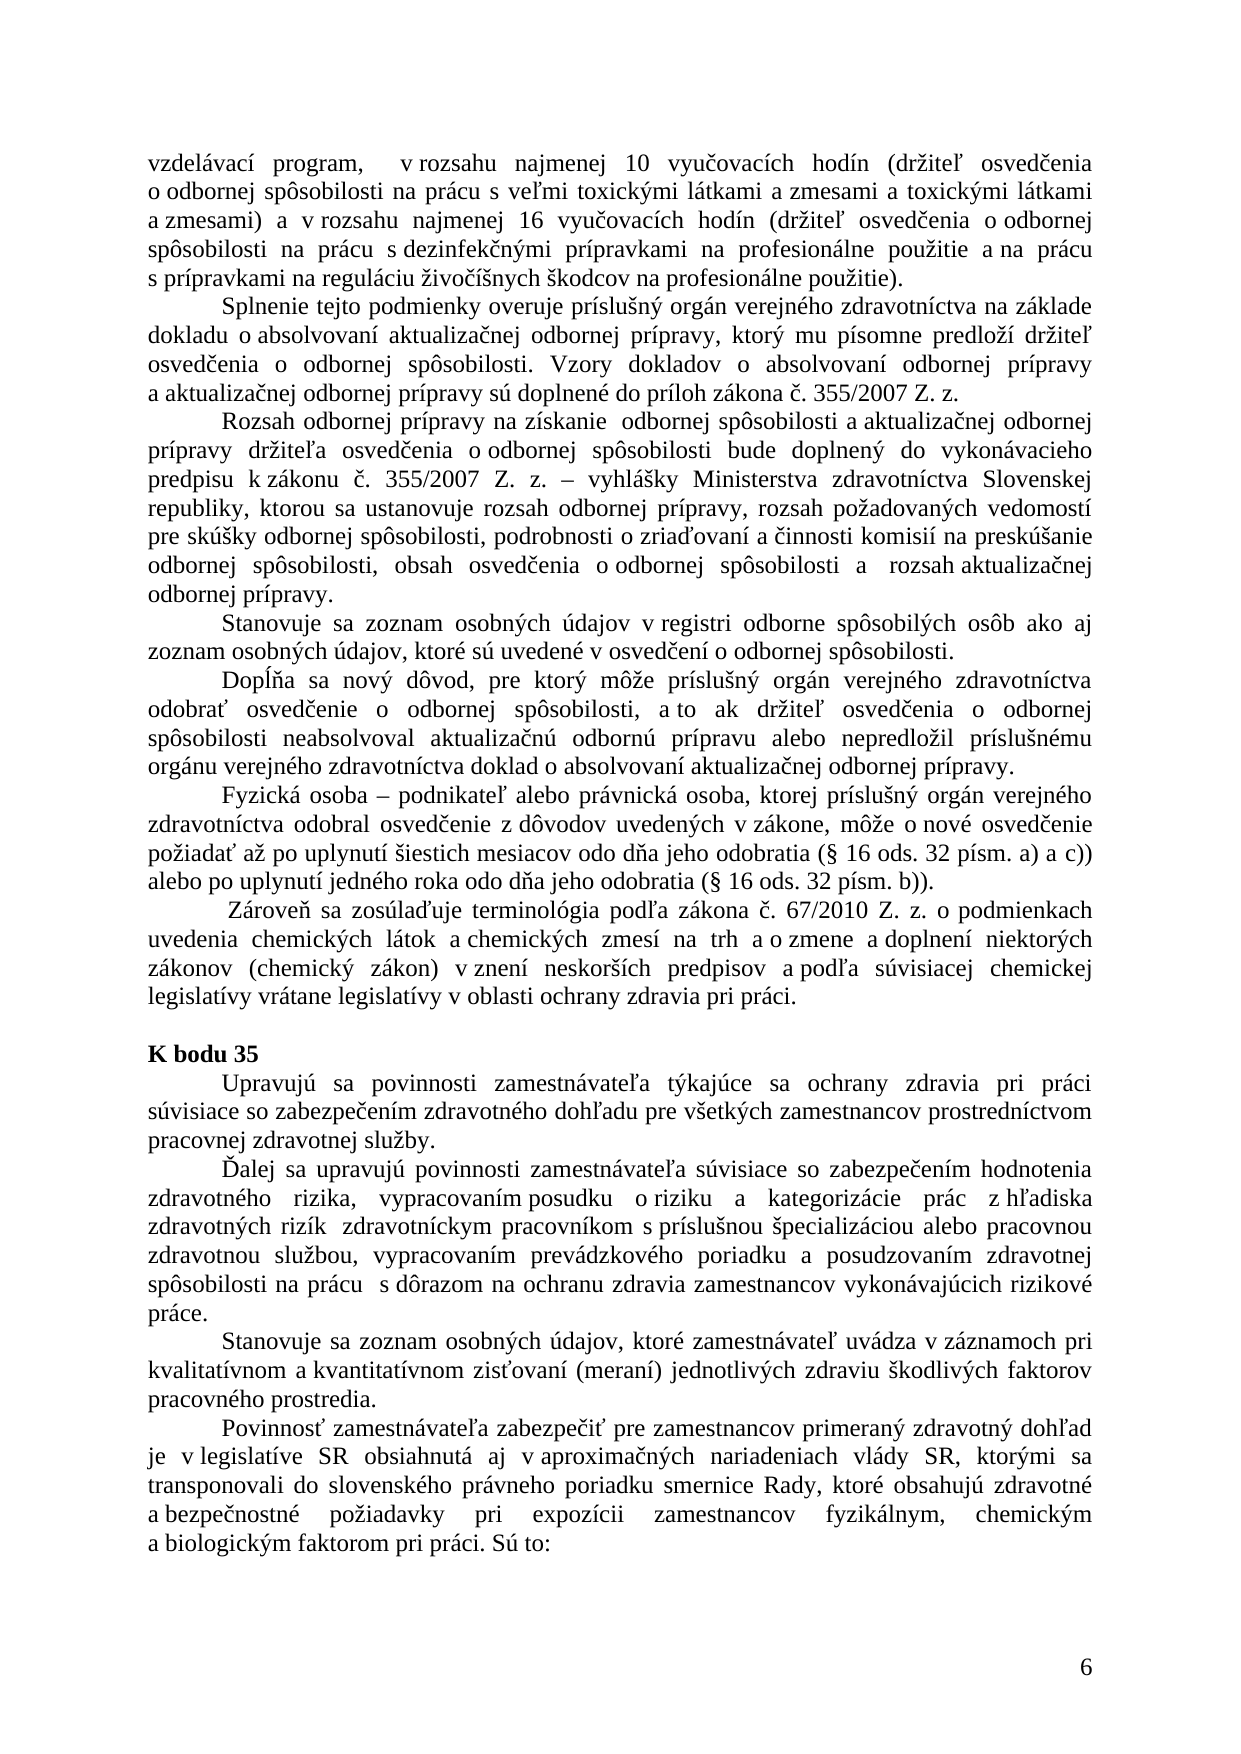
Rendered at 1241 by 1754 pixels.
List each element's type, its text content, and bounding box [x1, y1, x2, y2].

text Upravujú sa povinnosti zamestnávateľa týkajúce sa ochrany zdravia pri práci súvisiace so zabezpečením zdravotného dohľadu pre všetkých zamestnancov prostredníctvom pracovnej zdravotnej služby. [148, 1068, 1093, 1154]
text Fyzická osoba – podnikateľ alebo právnická osoba, ktorej príslušný orgán verejného zdravotníctva odobral osvedčenie z dôvodov uvedených v zákone, môže o nové osvedčenie požiadať až po uplynutí šiestich mesiacov odo dňa jeho odobratia (§ 16 ods. 32 písm. a) a c)) alebo po uplynutí jedného roka odo dňa jeho odobratia (§ 16 ods. 32 písm. b)). [148, 780, 1093, 895]
text Zároveň sa zosúlaďuje terminológia podľa zákona č. 67/2010 Z. z. o podmienkach uvedenia chemických látok a chemických zmesí na trh a o zmene a doplnení niektorých zákonov (chemický zákon) v znení neskorších predpisov a podľa súvisiacej chemickej legislatívy vrátane legislatívy v oblasti ochrany zdravia pri práci. [148, 895, 1093, 1010]
text Splnenie tejto podmienky overuje príslušný orgán verejného zdravotníctva na základe dokladu o absolvovaní aktualizačnej odbornej prípravy, ktorý mu písomne predloží držiteľ osvedčenia o odbornej spôsobilosti. Vzory dokladov o absolvovaní odbornej prípravy a aktualizačnej odbornej prípravy sú doplnené do príloh zákona č. 355/2007 Z. z. [148, 291, 1093, 406]
text Povinnosť zamestnávateľa zabezpečiť pre zamestnancov primeraný zdravotný dohľad je v legislatíve SR obsiahnutá aj v aproximačných nariadeniach vlády SR, ktorými sa transponovali do slovenského právneho poriadku smernice Rady, ktoré obsahujú zdravotné a bezpečnostné požiadavky pri expozícii zamestnancov fyzikálnym, chemickým a biologickým faktorom pri práci. Sú to: [148, 1413, 1093, 1556]
text Stanovuje sa zoznam osobných údajov, ktoré zamestnávateľ uvádza v záznamoch pri kvalitatívnom a kvantitatívnom zisťovaní (meraní) jednotlivých zdraviu škodlivých faktorov pracovného prostredia. [148, 1326, 1093, 1413]
text Dopĺňa sa nový dôvod, pre ktorý môže príslušný orgán verejného zdravotníctva odobrať osvedčenie o odbornej spôsobilosti, a to ak držiteľ osvedčenia o odbornej spôsobilosti neabsolvoval aktualizačnú odbornú prípravu alebo nepredložil príslušnému orgánu verejného zdravotníctva doklad o absolvovaní aktualizačnej odbornej prípravy. [148, 665, 1093, 780]
text Stanovuje sa zoznam osobných údajov v registri odborne spôsobilých osôb ako aj zoznam osobných údajov, ktoré sú uvedené v osvedčení o odbornej spôsobilosti. [148, 608, 1093, 665]
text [148, 148, 1093, 291]
text K bodu 35 [148, 1039, 1093, 1068]
text Ďalej sa upravujú povinnosti zamestnávateľa súvisiace so zabezpečením hodnotenia zdravotného rizika, vypracovaním posudku o riziku a kategorizácie prác z hľadiska zdravotných rizík zdravotníckym pracovníkom s príslušnou špecializáciou alebo pracovnou zdravotnou službou, vypracovaním prevádzkového poriadku a posudzovaním zdravotnej spôsobilosti na prácu s dôrazom na ochranu zdravia zamestnancov vykonávajúcich rizikové práce. [148, 1154, 1093, 1326]
text Rozsah odbornej prípravy na získanie odbornej spôsobilosti a aktualizačnej odbornej prípravy držiteľa osvedčenia o odbornej spôsobilosti bude doplnený do vykonávacieho predpisu k zákonu č. 355/2007 Z. z. – vyhlášky Ministerstva zdravotníctva Slovenskej republiky, ktorou sa ustanovuje rozsah odbornej prípravy, rozsah požadovaných vedomostí pre skúšky odbornej spôsobilosti, podrobnosti o zriaďovaní a činnosti komisií na preskúšanie odbornej spôsobilosti, obsah osvedčenia o odbornej spôsobilosti a rozsah aktualizačnej odbornej prípravy. [148, 406, 1093, 608]
